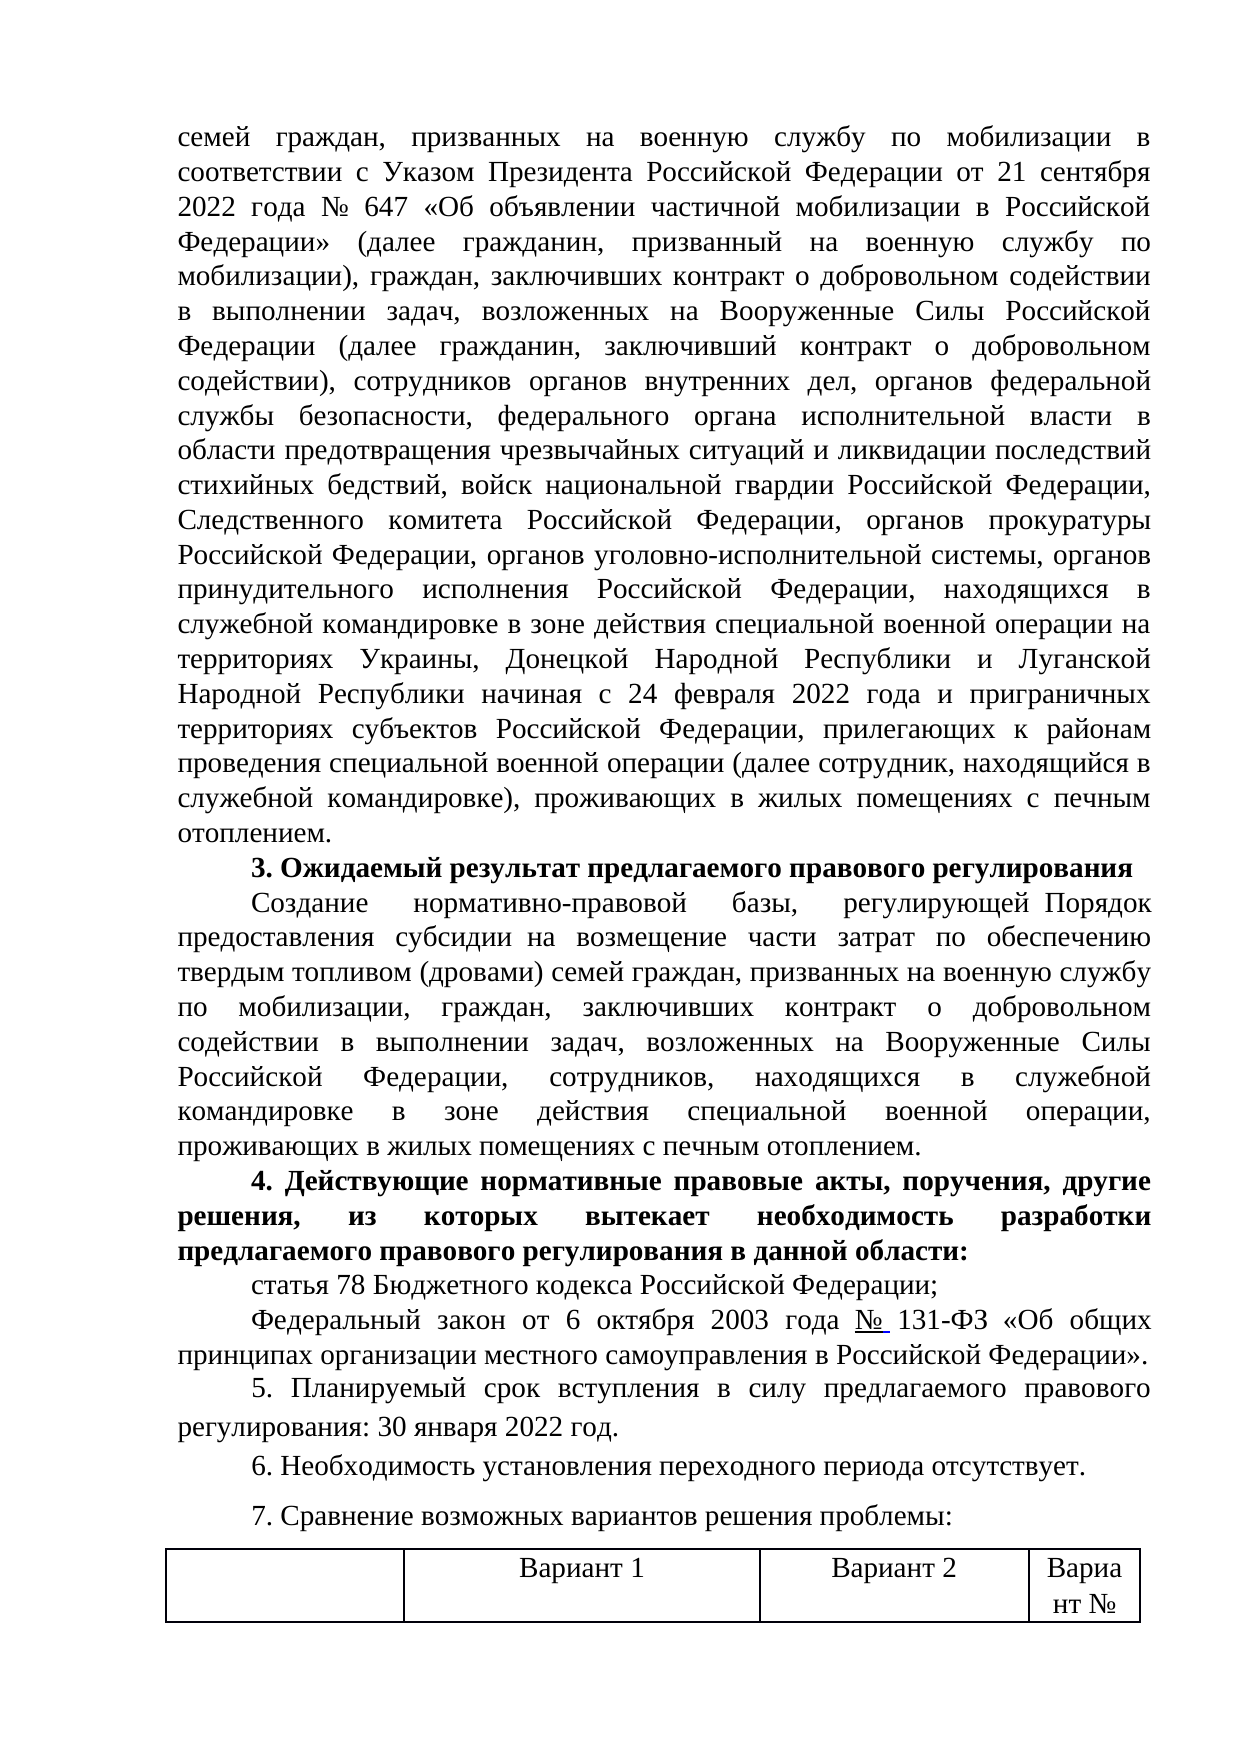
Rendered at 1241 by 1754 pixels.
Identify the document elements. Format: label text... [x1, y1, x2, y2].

table_header Вариант № [1030, 1550, 1139, 1621]
text 4. Действующие нормативные правовые акты, поручения, другие решения, ‎из которых вытекает необходимость разработки предлагаемого правового регулирования в данной области: [177, 1162, 1152, 1266]
text Федеральный закон от 6 октября 2003 года № 131-ФЗ «Об общих принципах организации местного самоуправления в Российской Федерации». [177, 1301, 1152, 1371]
text Создание нормативно-правовой базы, регулирующей Порядок предоставления субсидии на возмещение части затрат по обеспечению твердым топливом (дровами) семей граждан, призванных на военную службу по мобилизации, граждан, заключивших контракт о добровольном содействии в выполнении задач, возложенных на Вооруженные Силы Российской Федерации, сотрудников, находящихся в служебной командировке в зоне действия специальной военной операции, проживающих в жилых помещениях с печным отоплением. [177, 883, 1152, 1162]
text 3. Ожидаемый результат предлагаемого правового регулирования [177, 849, 1152, 883]
text 6. Необходимость установления переходного периода отсутствует. [177, 1448, 1152, 1481]
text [177, 118, 1152, 849]
table_header Вариант 2 [761, 1550, 1028, 1621]
table_header Вариант 1 [405, 1550, 759, 1621]
text статья 78 Бюджетного кодекса Российской Федерации; [177, 1266, 1152, 1301]
text 7. Сравнение возможных вариантов решения проблемы: [177, 1498, 1152, 1532]
table_header [167, 1550, 403, 1621]
text 5. Планируемый срок вступления в силу предлагаемого правового регулирования: 30 января 2022 год. [177, 1371, 1152, 1443]
